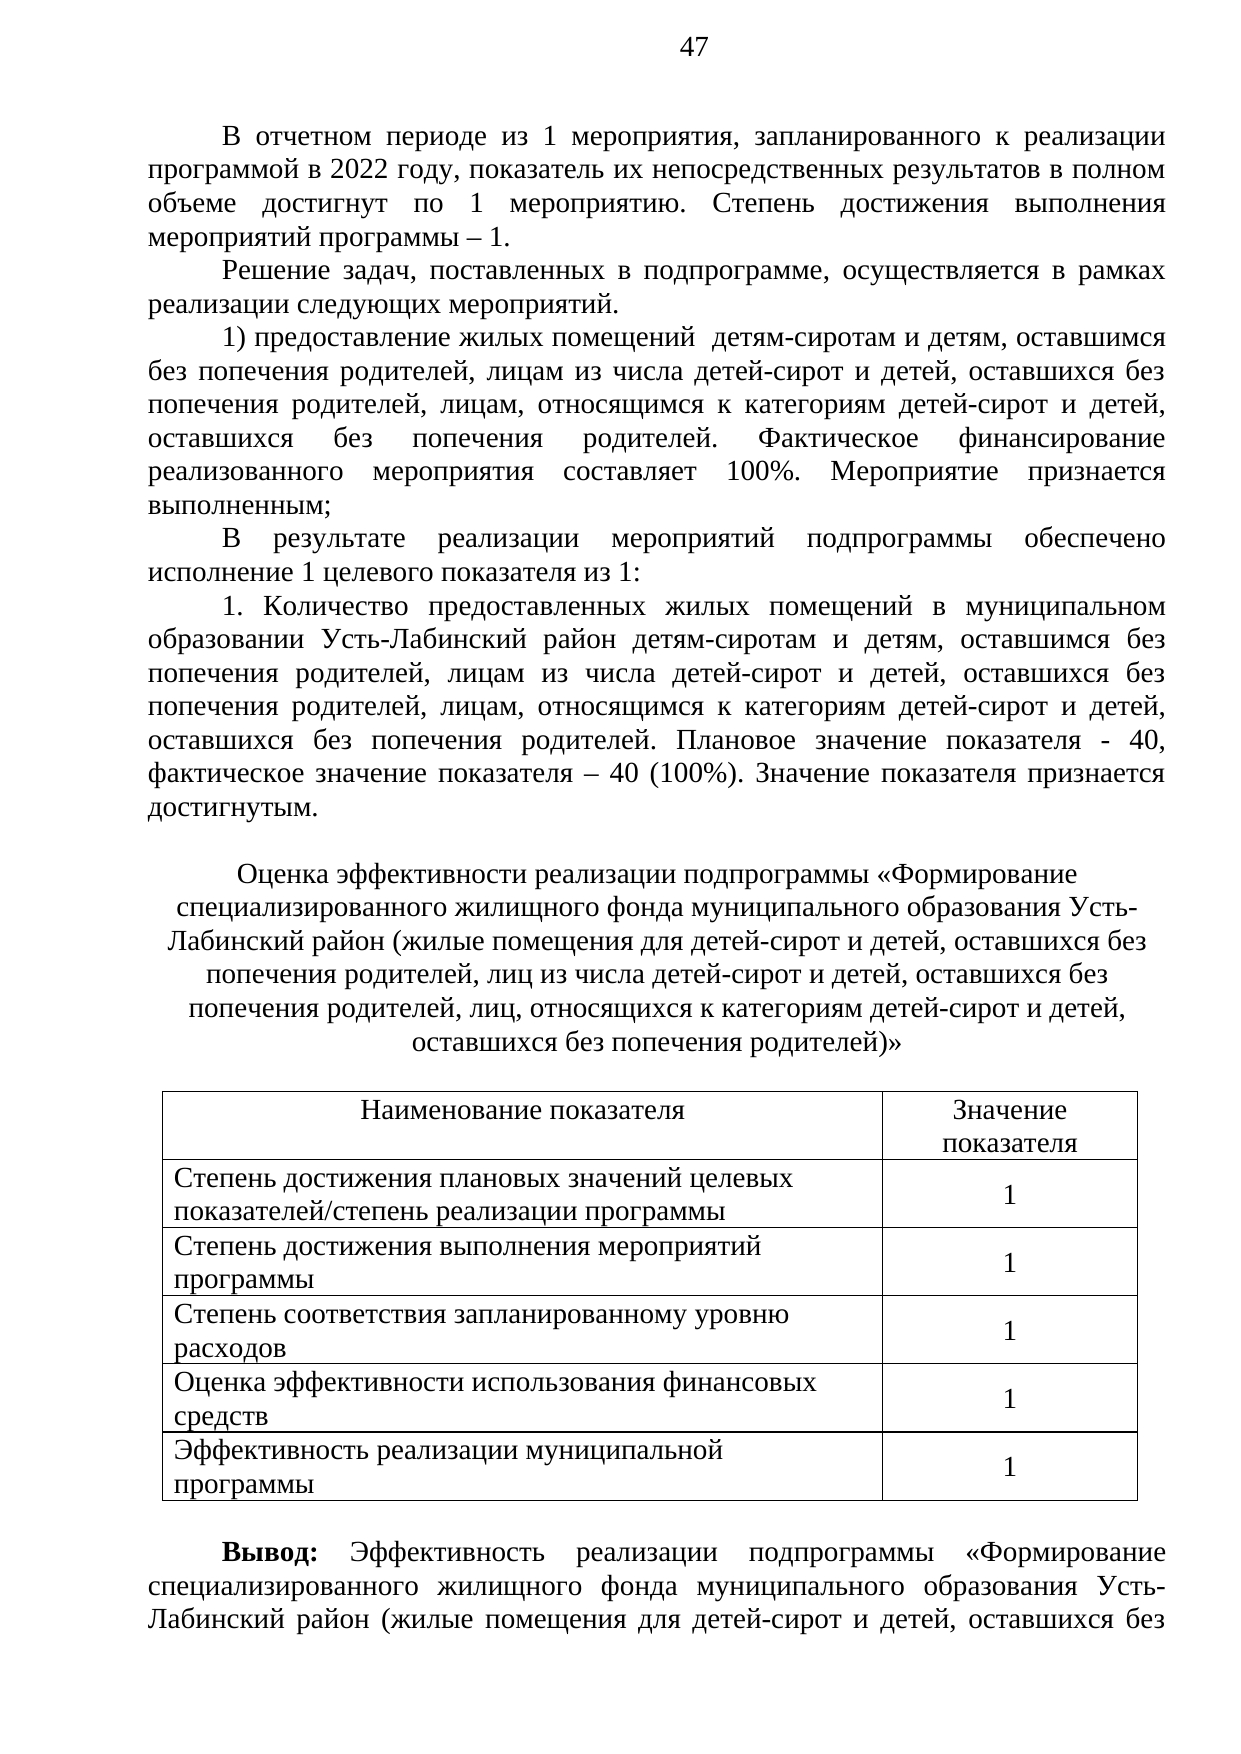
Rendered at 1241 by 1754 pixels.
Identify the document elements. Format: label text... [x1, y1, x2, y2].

table_cell Оценка эффективности использования финансовых средств [163, 1364, 882, 1431]
text В отчетном периоде из 1 мероприятия, запланированного к реализации программой в 2022 году, показатель их непосредственных результатов в полном объеме достигнут по 1 мероприятию. Степень достижения выполнения мероприятий программы – 1. [148, 118, 1167, 252]
table_cell Степень соответствия запланированному уровню расходов [163, 1296, 882, 1363]
table_cell Эффективность реализации муниципальной программы [163, 1433, 882, 1499]
table_header Наименование показателя [163, 1092, 882, 1159]
table_cell 1 [883, 1228, 1137, 1295]
text В результате реализации мероприятий подпрограммы обеспечено исполнение 1 целевого показателя из 1: [148, 521, 1167, 588]
table_cell 1 [883, 1364, 1137, 1431]
table_cell Степень достижения выполнения мероприятий программы [163, 1228, 882, 1295]
table_header Значение показателя [883, 1092, 1137, 1159]
text Оценка эффективности реализации подпрограммы «Формирование специализированного жилищного фонда муниципального образования Усть-Лабинский район (жилые помещения для детей-сирот и детей, оставшихся без попечения родителей, лиц из числа детей-сирот и детей, оставшихся без попечения родителей, лиц, относящихся к категориям детей-сирот и детей, оставшихся без попечения родителей)» [148, 856, 1167, 1057]
text Решение задач, поставленных в подпрограмме, осуществляется в рамках реализации следующих мероприятий. [148, 252, 1167, 319]
text 1. Количество предоставленных жилых помещений в муниципальном образовании Усть-Лабинский район детям-сиротам и детям, оставшимся без попечения родителей, лицам из числа детей-сирот и детей, оставшихся без попечения родителей, лицам, относящимся к категориям детей-сирот и детей, оставшихся без попечения родителей. Плановое значение показателя - 40, фактическое значение показателя – 40 (100%). Значение показателя признается достигнутым. [148, 588, 1167, 822]
table_cell 1 [883, 1160, 1137, 1227]
text 1) предоставление жилых помещений детям-сиротам и детям, оставшимся без попечения родителей, лицам из числа детей-сирот и детей, оставшихся без попечения родителей, лицам, относящимся к категориям детей-сирот и детей, оставшихся без попечения родителей. Фактическое финансирование реализованного мероприятия составляет 100%. Мероприятие признается выполненным; [148, 319, 1167, 521]
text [148, 1534, 1167, 1635]
table_cell 1 [883, 1433, 1137, 1499]
table_cell 1 [883, 1296, 1137, 1363]
table_cell Степень достижения плановых значений целевых показателей/степень реализации программы [163, 1160, 882, 1227]
